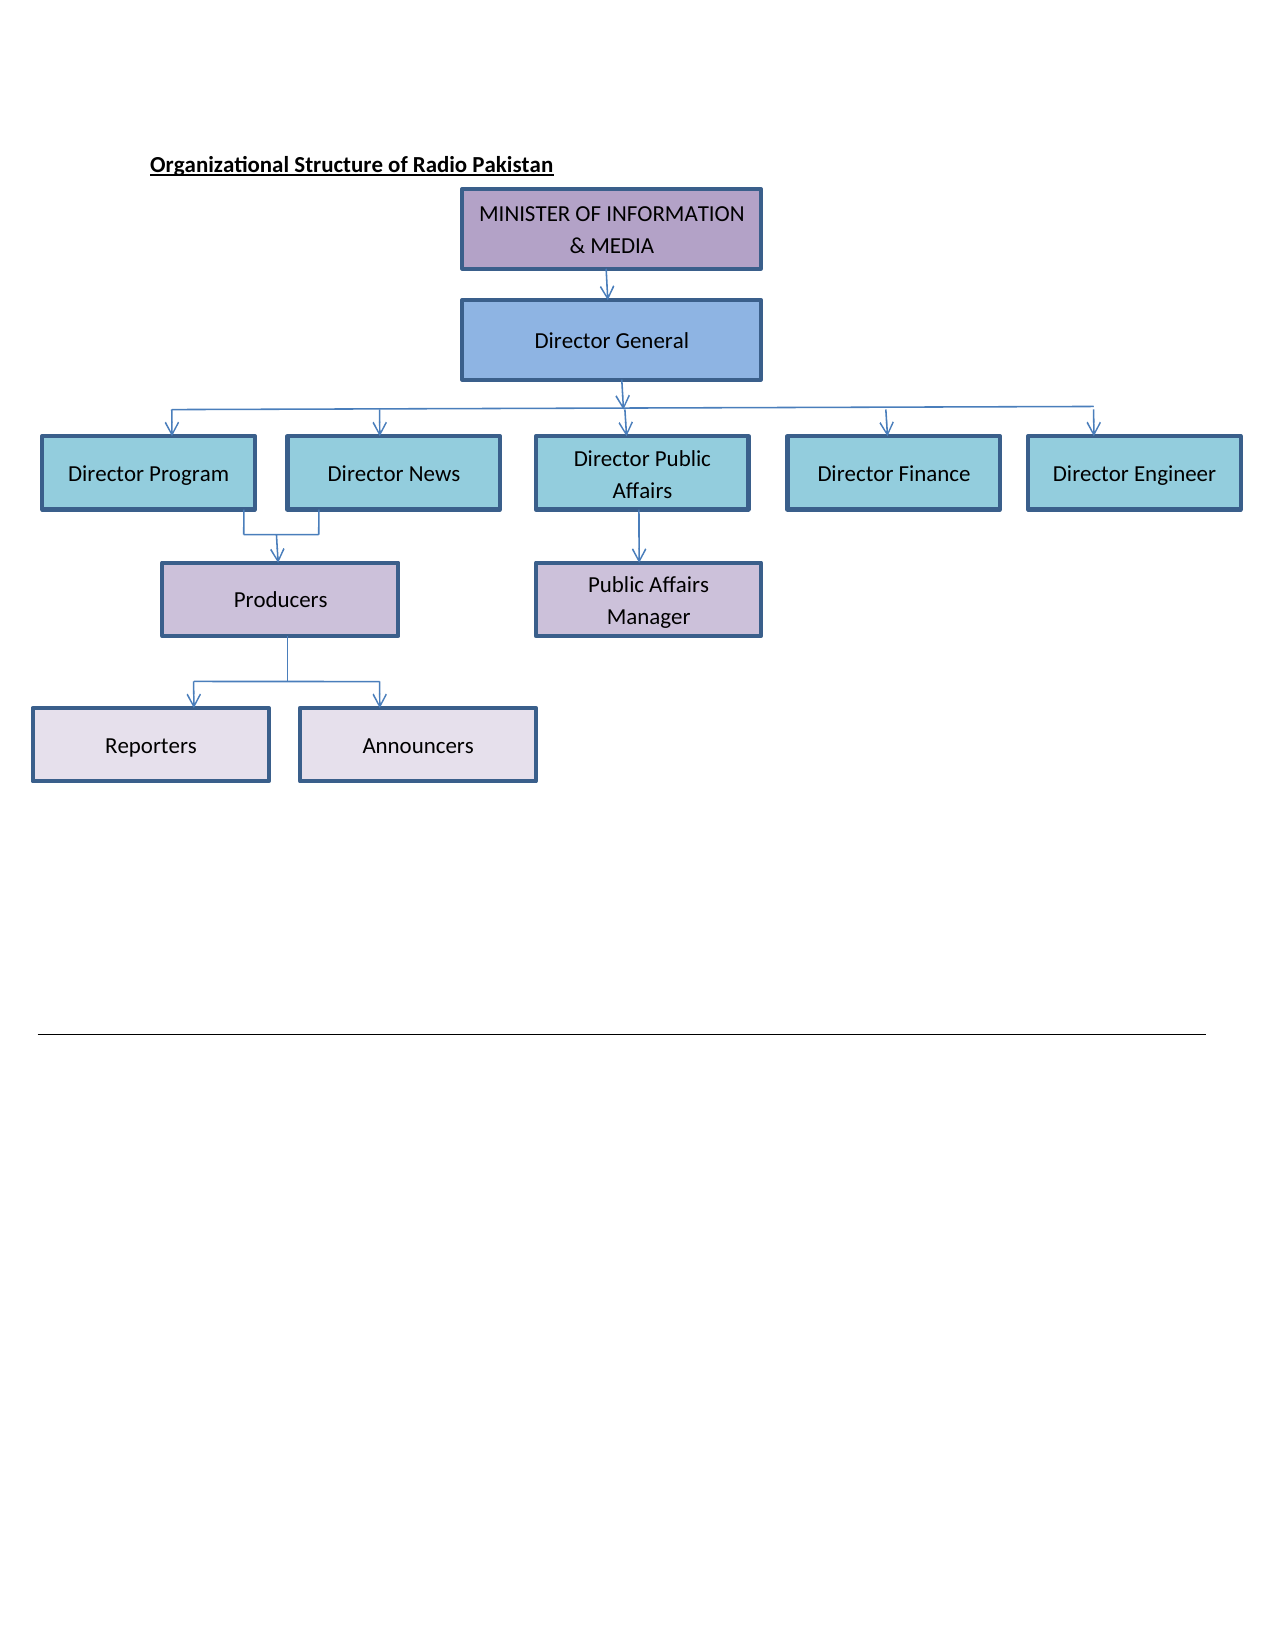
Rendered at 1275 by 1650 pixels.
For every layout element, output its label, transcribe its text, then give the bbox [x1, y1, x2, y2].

text Organizational Structure of Radio Pakistan [150, 150, 1125, 178]
